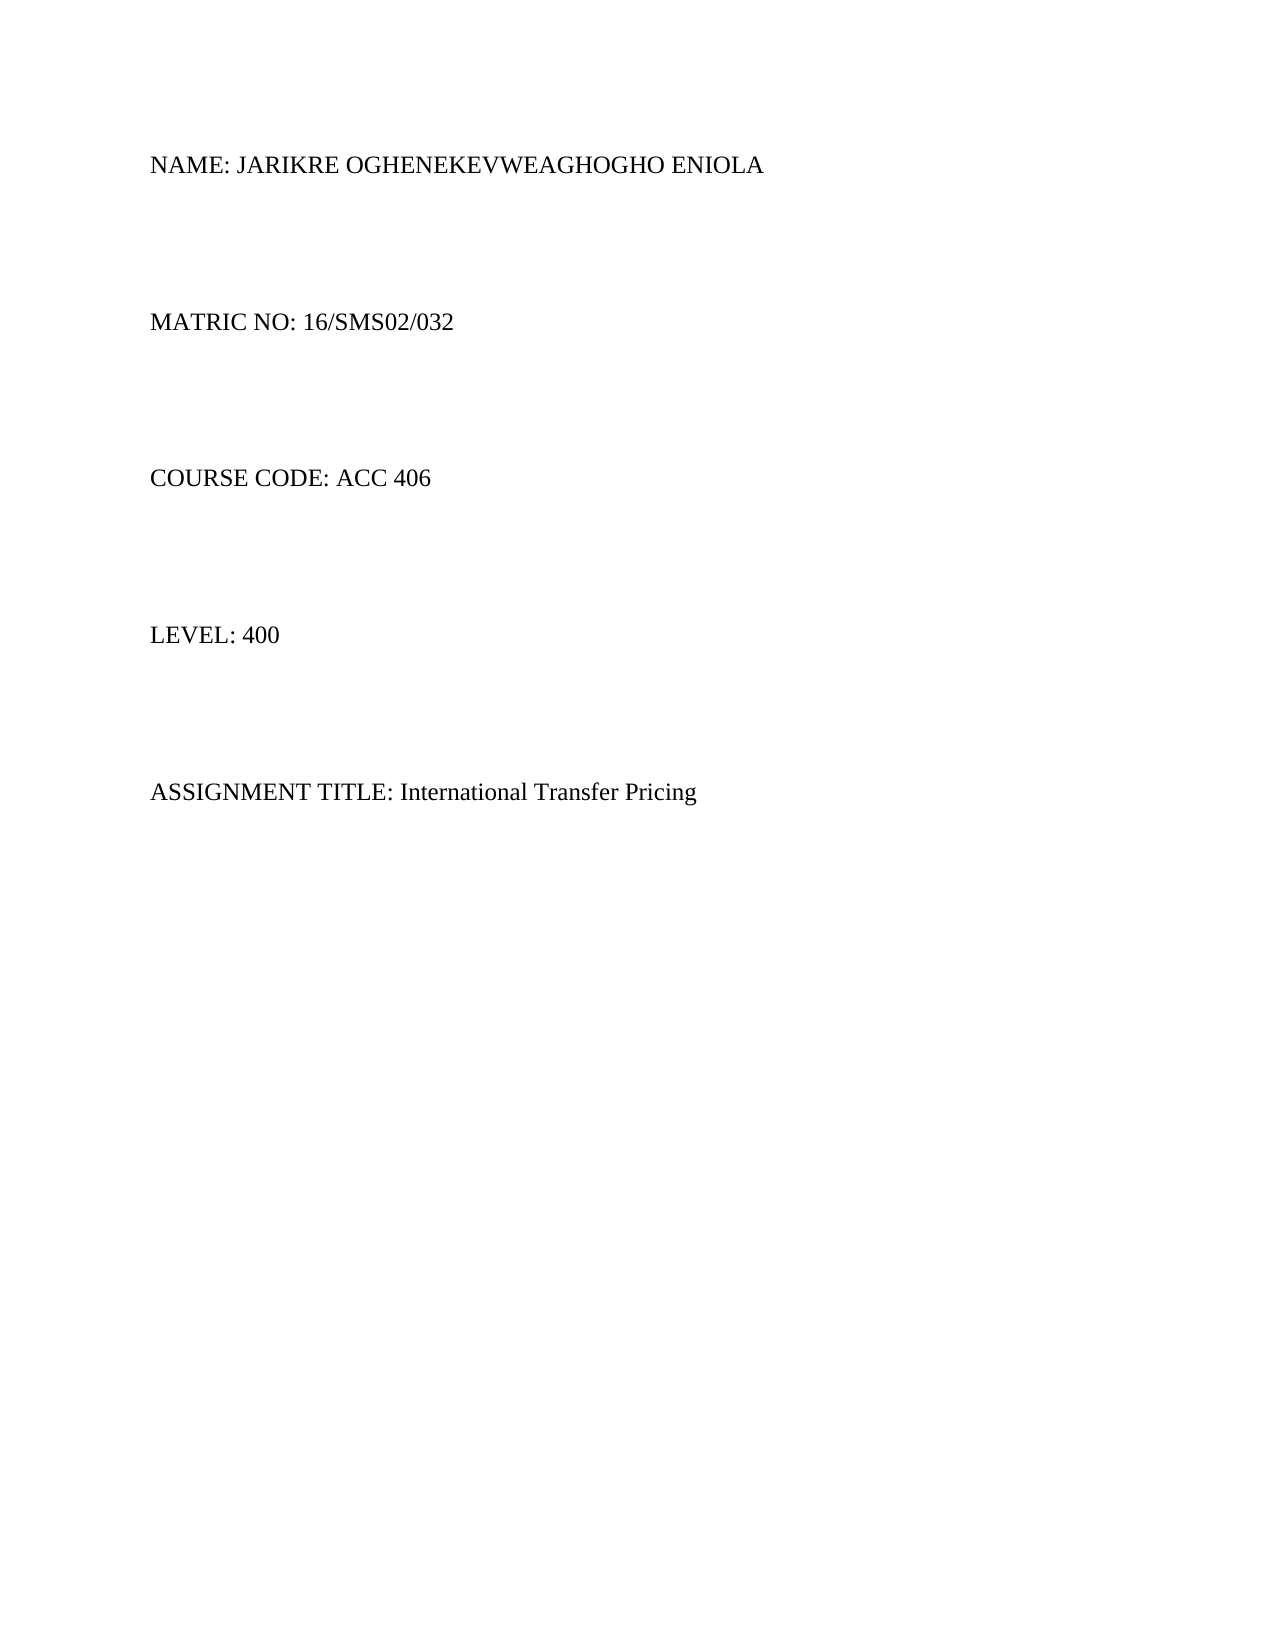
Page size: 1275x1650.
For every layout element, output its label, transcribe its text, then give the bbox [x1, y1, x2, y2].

text ASSIGNMENT TITLE: International Transfer Pricing [150, 777, 1125, 805]
text COURSE CODE: ACC 406 [150, 463, 1125, 492]
text LEVEL: 400 [150, 620, 1125, 649]
text NAME: JARIKRE OGHENEKEVWEAGHOGHO ENIOLA [150, 150, 1125, 179]
text MATRIC NO: 16/SMS02/032 [150, 307, 1125, 335]
